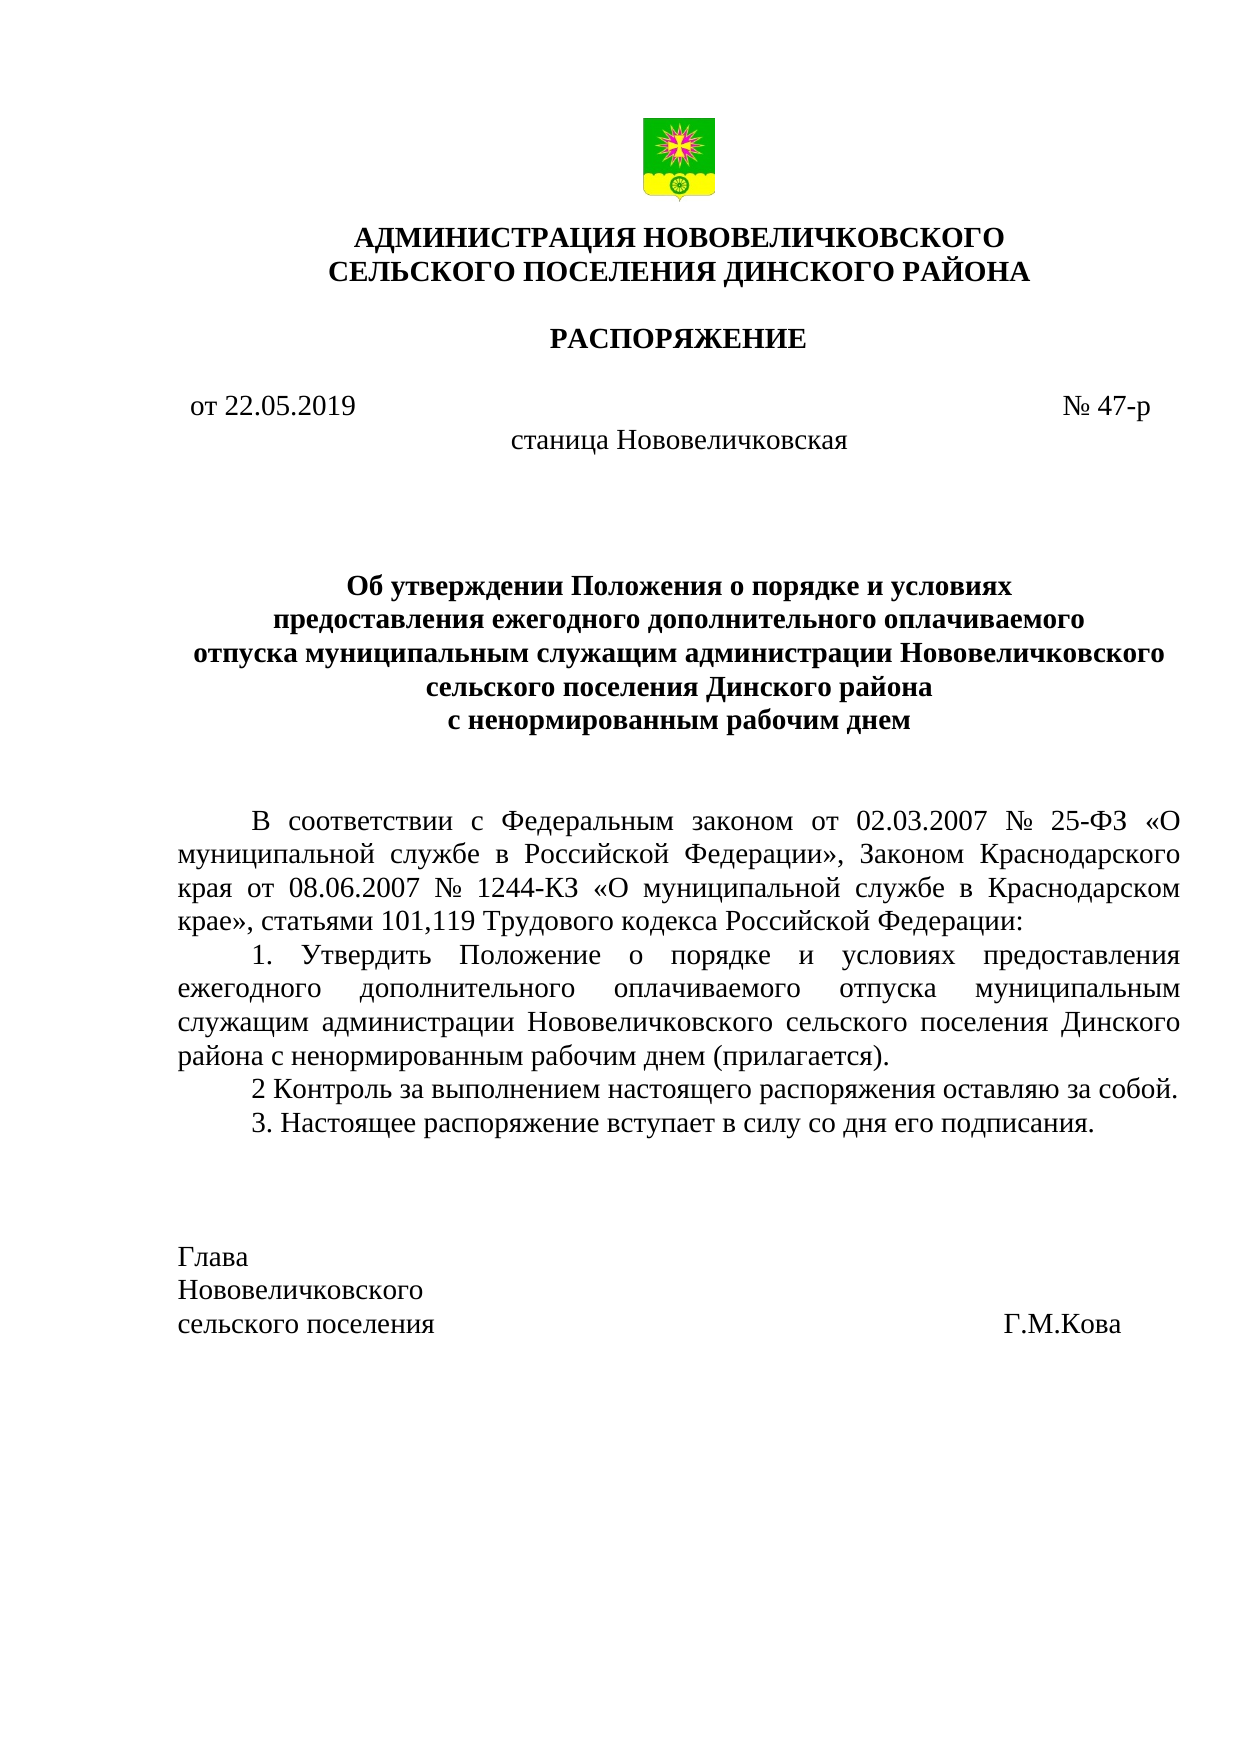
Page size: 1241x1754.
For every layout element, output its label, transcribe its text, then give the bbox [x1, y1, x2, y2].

text отпуска муниципальным служащим администрации Нововеличковского сельского поселения Динского района [177, 635, 1181, 702]
text предоставления ежегодного дополнительного оплачиваемого [177, 602, 1181, 635]
text Об утверждении Положения о порядке и условиях [177, 568, 1181, 602]
text АДМИНИСТРАЦИЯ Нововеличковского [177, 221, 1181, 254]
text 1. Утвердить Положение о порядке и условиях предоставления ежегодного дополнительного оплачиваемого отпуска муниципальным служащим администрации Нововеличковского сельского поселения Динского района с ненормированным рабочим днем (прилагается). [177, 937, 1181, 1071]
text Нововеличковского [177, 1272, 1181, 1306]
picture [643, 118, 715, 202]
text сельского поселения Г.М.Кова [177, 1306, 1181, 1339]
text В соответствии с Федеральным законом от 02.03.2007 № 25-ФЗ «О муниципальной службе в Российской Федерации», Законом Краснодарского края от 08.06.2007 № 1244-КЗ «О муниципальной службе в Краснодарском крае», статьями 101,119 Трудового кодекса Российской Федерации: [177, 803, 1181, 937]
text 3. Настоящее распоряжение вступает в силу со дня его подписания. [177, 1105, 1181, 1138]
text от 22.05.2019 № 47-р [177, 388, 1181, 422]
text Глава [177, 1239, 1181, 1272]
text 2 Контроль за выполнением настоящего распоряжения оставляю за собой. [177, 1071, 1181, 1105]
text станица Нововеличковская [177, 422, 1181, 455]
text РАСПОРЯЖЕНИЕ [177, 321, 1181, 355]
text сельского поселения Динского района [177, 254, 1181, 288]
text с ненормированным рабочим днем [177, 702, 1181, 736]
